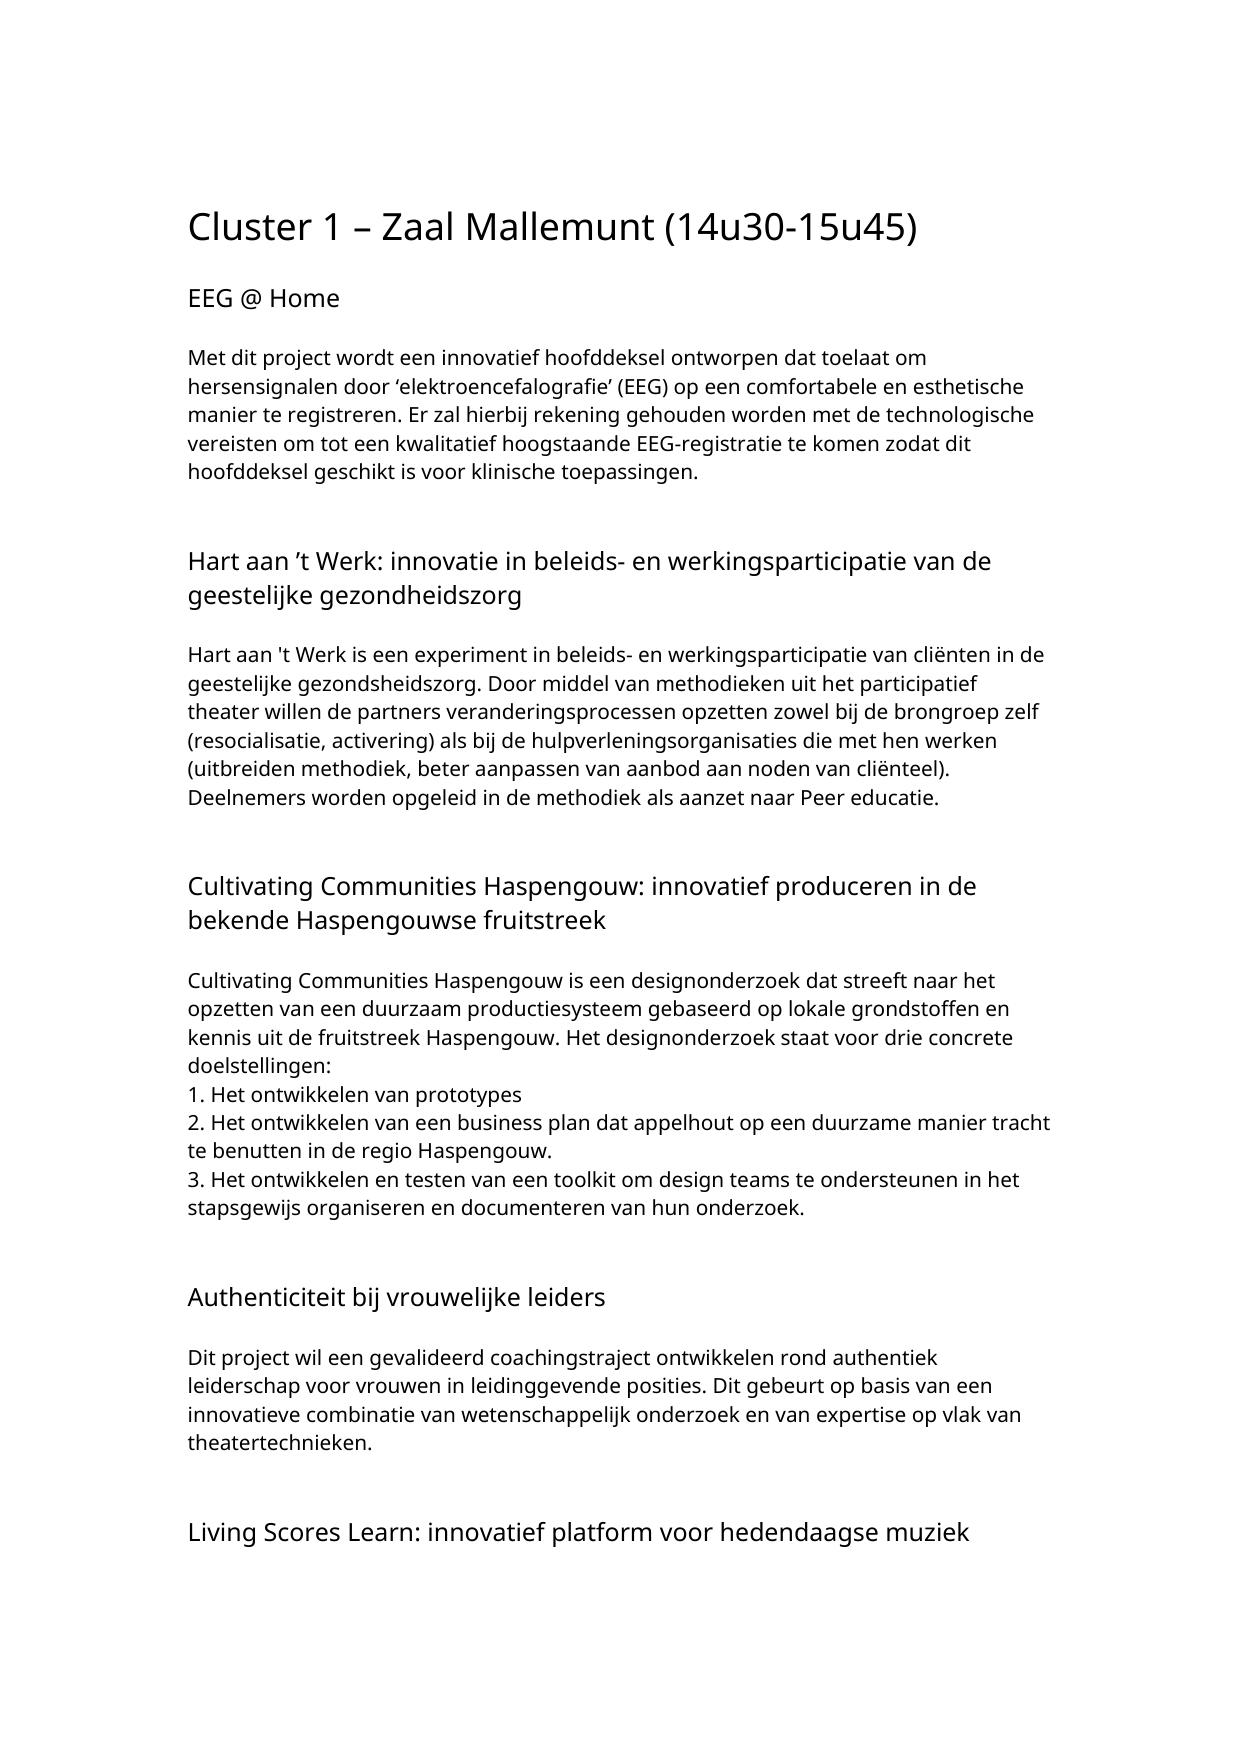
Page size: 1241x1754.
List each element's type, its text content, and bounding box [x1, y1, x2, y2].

text Hart aan 't Werk is een experiment in beleids- en werkingsparticipatie van cliënten in de geestelijke gezondsheidszorg. Door middel van methodieken uit het participatief theater willen de partners veranderingsprocessen opzetten zowel bij de brongroep zelf (resocialisatie, activering) als bij de hulpverleningsorganisaties die met hen werken (uitbreiden methodiek, beter aanpassen van aanbod aan noden van cliënteel). Deelnemers worden opgeleid in de methodiek als aanzet naar Peer educatie. [187, 641, 1053, 839]
text Cultivating Communities Haspengouw is een designonderzoek dat streeft naar het opzetten van een duurzaam productiesysteem gebaseerd op lokale grondstoffen en kennis uit de fruitstreek Haspengouw. Het designonderzoek staat voor drie concrete doelstellingen: [187, 966, 1053, 1080]
text Living Scores Learn: innovatief platform voor hedendaagse muziek [187, 1514, 1053, 1548]
text EEG @ Home [187, 280, 1053, 314]
text Dit project wil een gevalideerd coachingstraject ontwikkelen rond authentiek leiderschap voor vrouwen in leidinggevende posities. Dit gebeurt op basis van een innovatieve combinatie van wetenschappelijk onderzoek en van expertise op vlak van theatertechnieken. [187, 1343, 1053, 1485]
subtitle Cluster 1 – Zaal Mallemunt (14u30-15u45) [187, 200, 1053, 251]
text Cultivating Communities Haspengouw: innovatief produceren in de bekende Haspengouwse fruitstreek [187, 869, 1053, 937]
text Authenticiteit bij vrouwelijke leiders [187, 1279, 1053, 1314]
text Hart aan ’t Werk: innovatie in beleids- en werkingsparticipatie van de geestelijke gezondheidszorg [187, 543, 1053, 611]
text 1. Het ontwikkelen van prototypes 2. Het ontwikkelen van een business plan dat appelhout op een duurzame manier tracht te benutten in de regio Haspengouw. 3. Het ontwikkelen en testen van een toolkit om design teams te ondersteunen in het stapsgewijs organiseren en documenteren van hun onderzoek. [187, 1080, 1053, 1250]
text Met dit project wordt een innovatief hoofddeksel ontworpen dat toelaat om hersensignalen door ‘elektroencefalografie’ (EEG) op een comfortabele en esthetische manier te registreren. Er zal hierbij rekening gehouden worden met de technologische vereisten om tot een kwalitatief hoogstaande EEG-registratie te komen zodat dit hoofddeksel geschikt is voor klinische toepassingen. [187, 343, 1053, 514]
